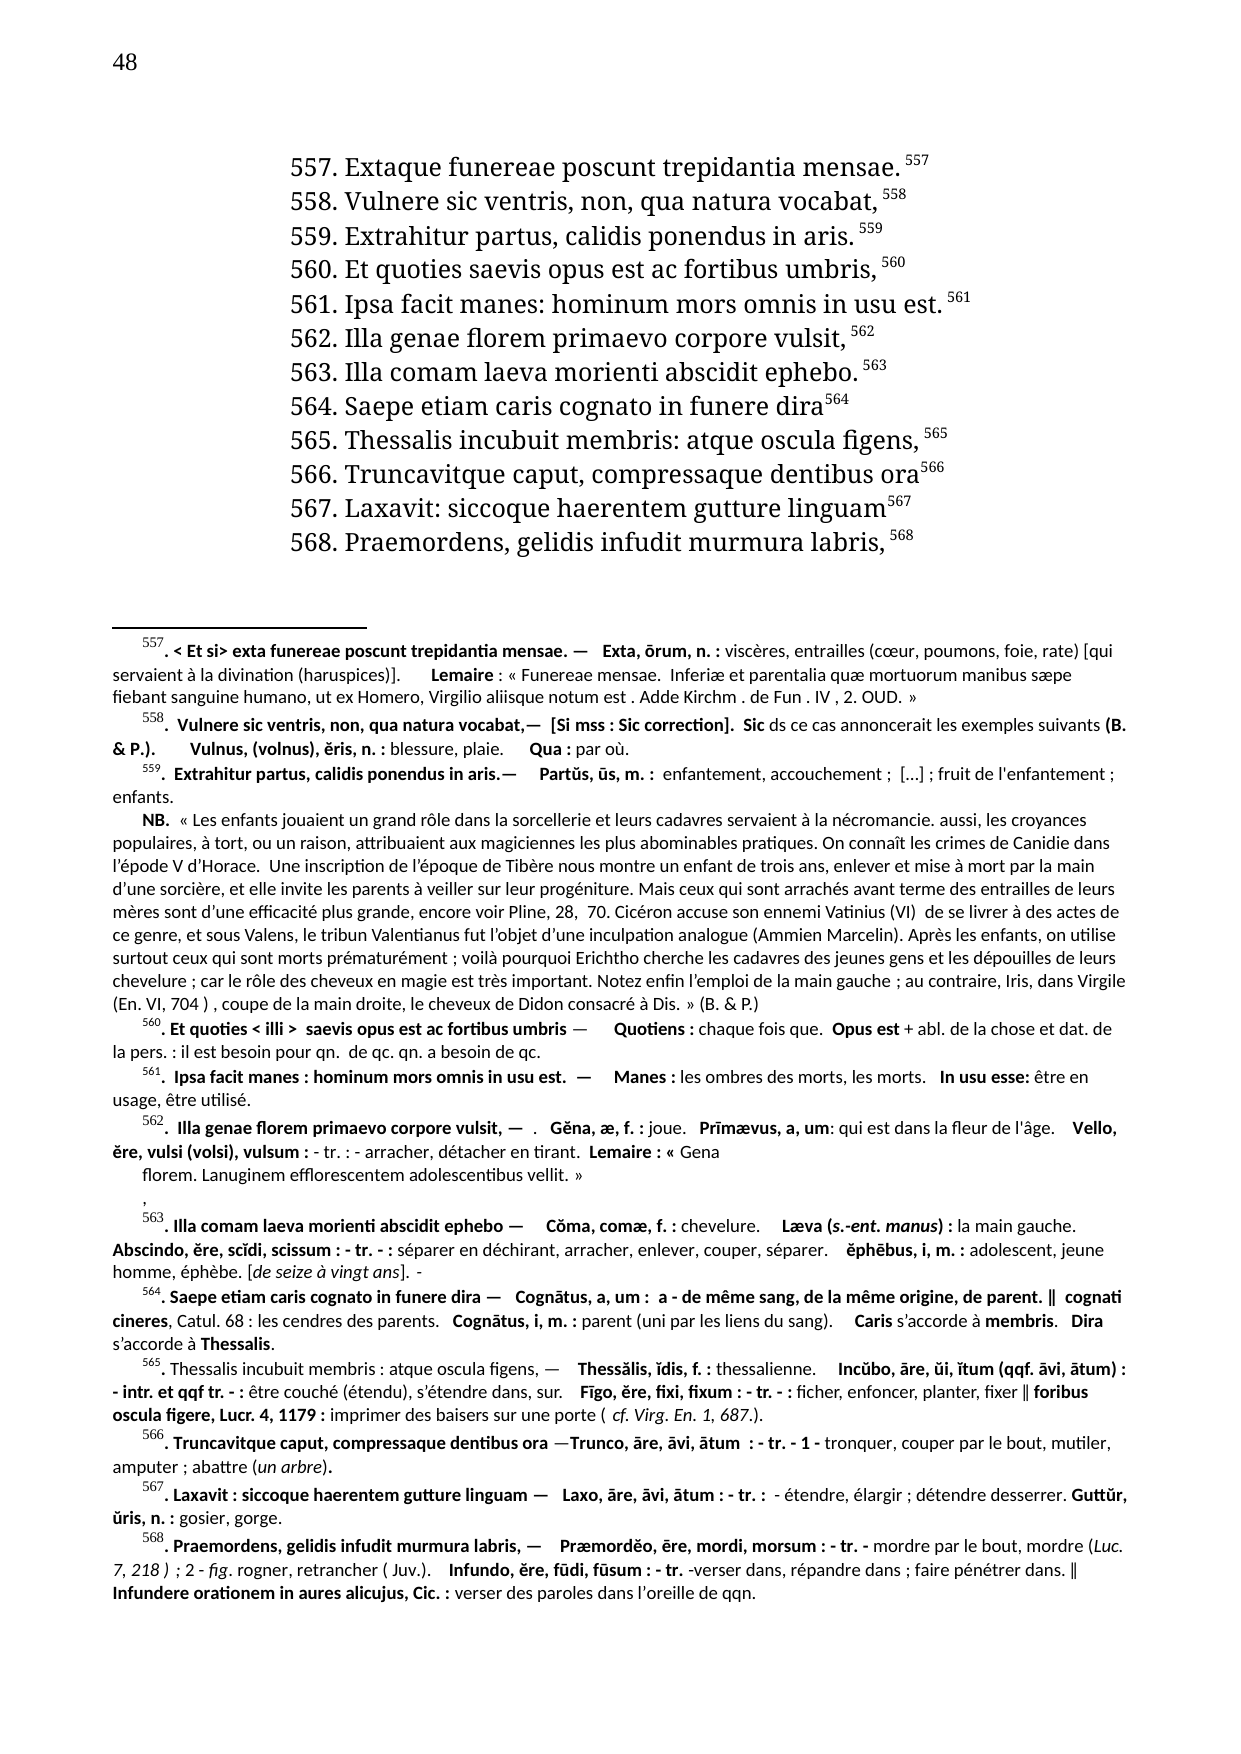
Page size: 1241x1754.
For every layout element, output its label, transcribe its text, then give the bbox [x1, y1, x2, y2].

text 507. Hos scelerum ritus, haec dirae carmina gentis 508. Effera damnarat nimiae pietatis Erichtho, 509. Inque novos ritus pollutam duxerat artem. 510. Illi namque nefas urbis submittere tecto 511. Aut laribus ferale caput: desertaque busta 512. Incolit, et tumulos expulsis obtinet umbris, 513. Grata deis Erebi. Coetus audire silentum, 514. Nosse domos Stygias arcanaque Ditis operti, 515. Non superi, non vita vetat. Tenet ora profanae 516. Foeda situ macies, caeloque ignota sereno 517. Terribilis Stygio facies pallore gravatur, 518. Impexis onerata comis. Si nimbus et atrae 519. Sidera subducunt nubes, tunc Thessala nudis 520. Egreditur bustis, nocturnaque fulgura captat. 521. Semina fecundae segetis calcata perussit, 522. Et non letiferas spirando perdidit auras. 523. Nec superos orat, nec cantu supplice numen 524. Auxiliare vocat, nec fibras illa litantes 525. Novit : funereas aris imponere flammas 526. Gaudet, et accenso rapuit quae tura sepulcro. 527. Omne nefas superi prima iam voce precantis 528. Concedunt, carmenque timent audire secundum. 529. Viventes animas, et adhuc sua membra regentes, 530. Infodit busto : fatis debentibus annos 531. Mors invita subit: perversa funera pompa 532. Retulit a tumulis : fugere cadavera lectum. 533. Fumantes iuvenum cineres, ardentiaque ossa 534. E mediis rapit illa rogis, ipsamque, parentes 535. Quam tenuere, facem: nigroque volantia fumo 536. Feralis fragmenta tori, vestesque fluentes 537. Colligit in cineres et olentes membra favillas. 538. Ast ubi servantur saxis, quibus intimus humor 539. Ducitur, et tracta durescunt tabe medullae 540. Corpora, tunc omnes avide desaevit in artus, 541. Immersitque manus oculis, gaudetque gelatos 542. Effodisse orbes, et siccae pallida rodit 543. Excrementa manus : laqueum nodosque nocentes 544. Ore suo rupit : pendentia corpora carpsit, 545. Abrasitque cruces : percussaque viscera nimbis 546. Vulsit, et incoctas admisso sole medullas. 547. Insertum manibus chalybem, nigramque per artus 548. Stillantis tabi saniem, virusque coactum 549. Sustulit, et nervo morsus retinente pependit. 550. Et quodcumque iacet nuda tellure cadaver, 551. Ante feras volucresque sedet : nec carpere membra 552. Vult ferro manibusque suis, morsusque luporum 553. Exspectat, siccis raptura e faucibus artus. 554. Nec cessant a caede manus, si sanguine vivo 555. Est opus, erumpat iugulo qui primus aperto. 556. Nec refugit caedes, vivum si sacra cruorem, 557. Extaque funereae poscunt trepidantia mensae. 558. Vulnere sic ventris, non, qua natura vocabat, 559. Extrahitur partus, calidis ponendus in aris. 560. Et quoties saevis opus est ac fortibus umbris, 561. Ipsa facit manes: hominum mors omnis in usu est. 562. Illa genae florem primaevo corpore vulsit, 563. Illa comam laeva morienti abscidit ephebo. 564. Saepe etiam caris cognato in funere dira 565. Thessalis incubuit membris: atque oscula figens, 566. Truncavitque caput, compressaque dentibus ora 567. Laxavit: siccoque haerentem gutture linguam 568. Praemordens, gelidis infudit murmura labris, 569. Arcanumque nefas Stygias mandavit ad umbras. [290, 150, 1128, 559]
